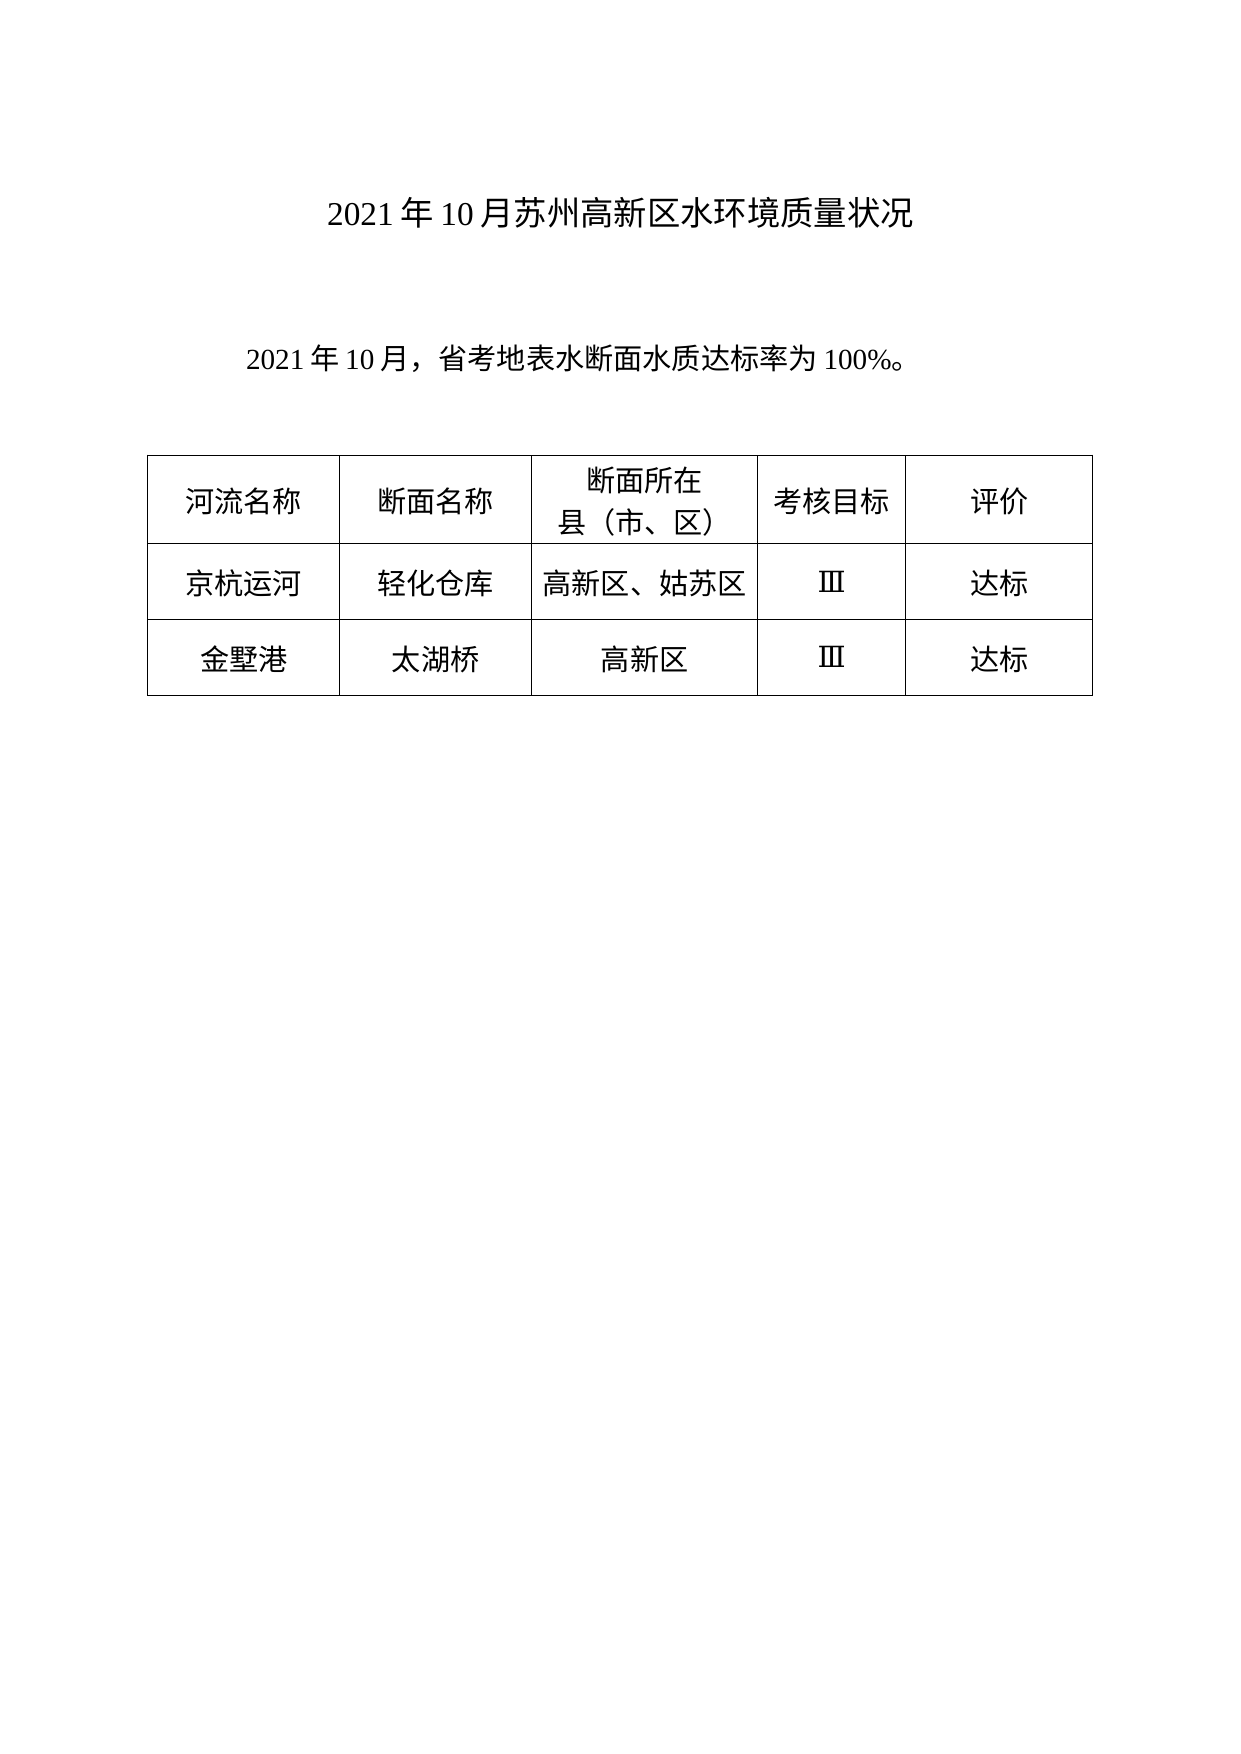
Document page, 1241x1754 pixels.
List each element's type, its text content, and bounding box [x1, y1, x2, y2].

table_cell 京杭运河 [148, 544, 339, 619]
table_header 断面所在 县（市、区） [532, 456, 757, 543]
table_cell 高新区、姑苏区 [532, 544, 757, 619]
table_cell 太湖桥 [340, 620, 531, 694]
table_header 断面名称 [340, 456, 531, 543]
table_cell Ⅲ [758, 544, 905, 619]
table_cell 高新区 [532, 620, 757, 694]
table_cell 轻化仓库 [340, 544, 531, 619]
table_header 评价 [906, 456, 1092, 543]
table_cell Ⅲ [758, 620, 905, 694]
table_header 河流名称 [148, 456, 339, 543]
table_header 考核目标 [758, 456, 905, 543]
table_cell 金墅港 [148, 620, 339, 694]
text 2021年10月苏州高新区水环境质量状况 [187, 178, 1053, 243]
table_cell 达标 [906, 544, 1092, 619]
table_cell 达标 [906, 620, 1092, 694]
text 2021年10月，省考地表水断面水质达标率为100%。 [187, 324, 1053, 389]
